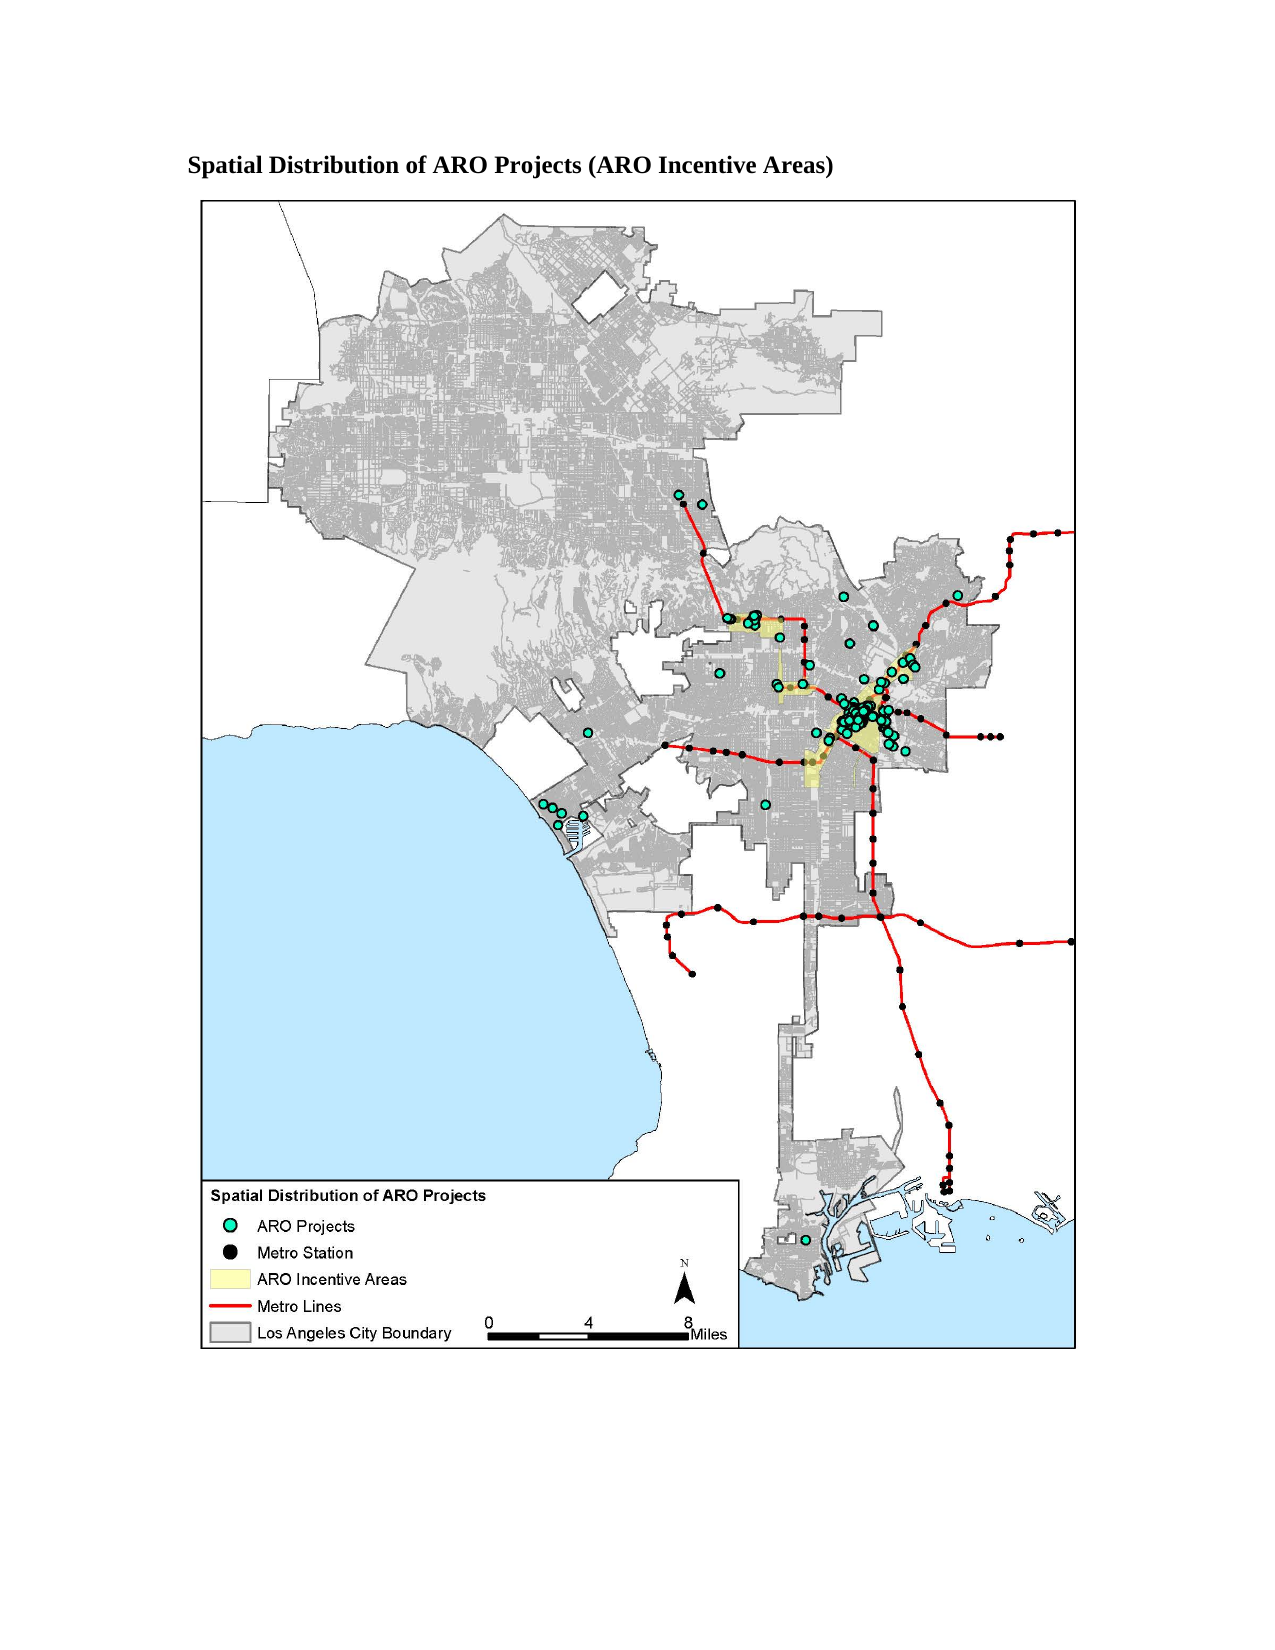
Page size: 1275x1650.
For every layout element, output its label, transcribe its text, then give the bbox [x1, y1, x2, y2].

text Spatial Distribution of ARO Projects (ARO Incentive Areas) [187, 150, 1087, 179]
picture [187, 187, 1089, 1353]
